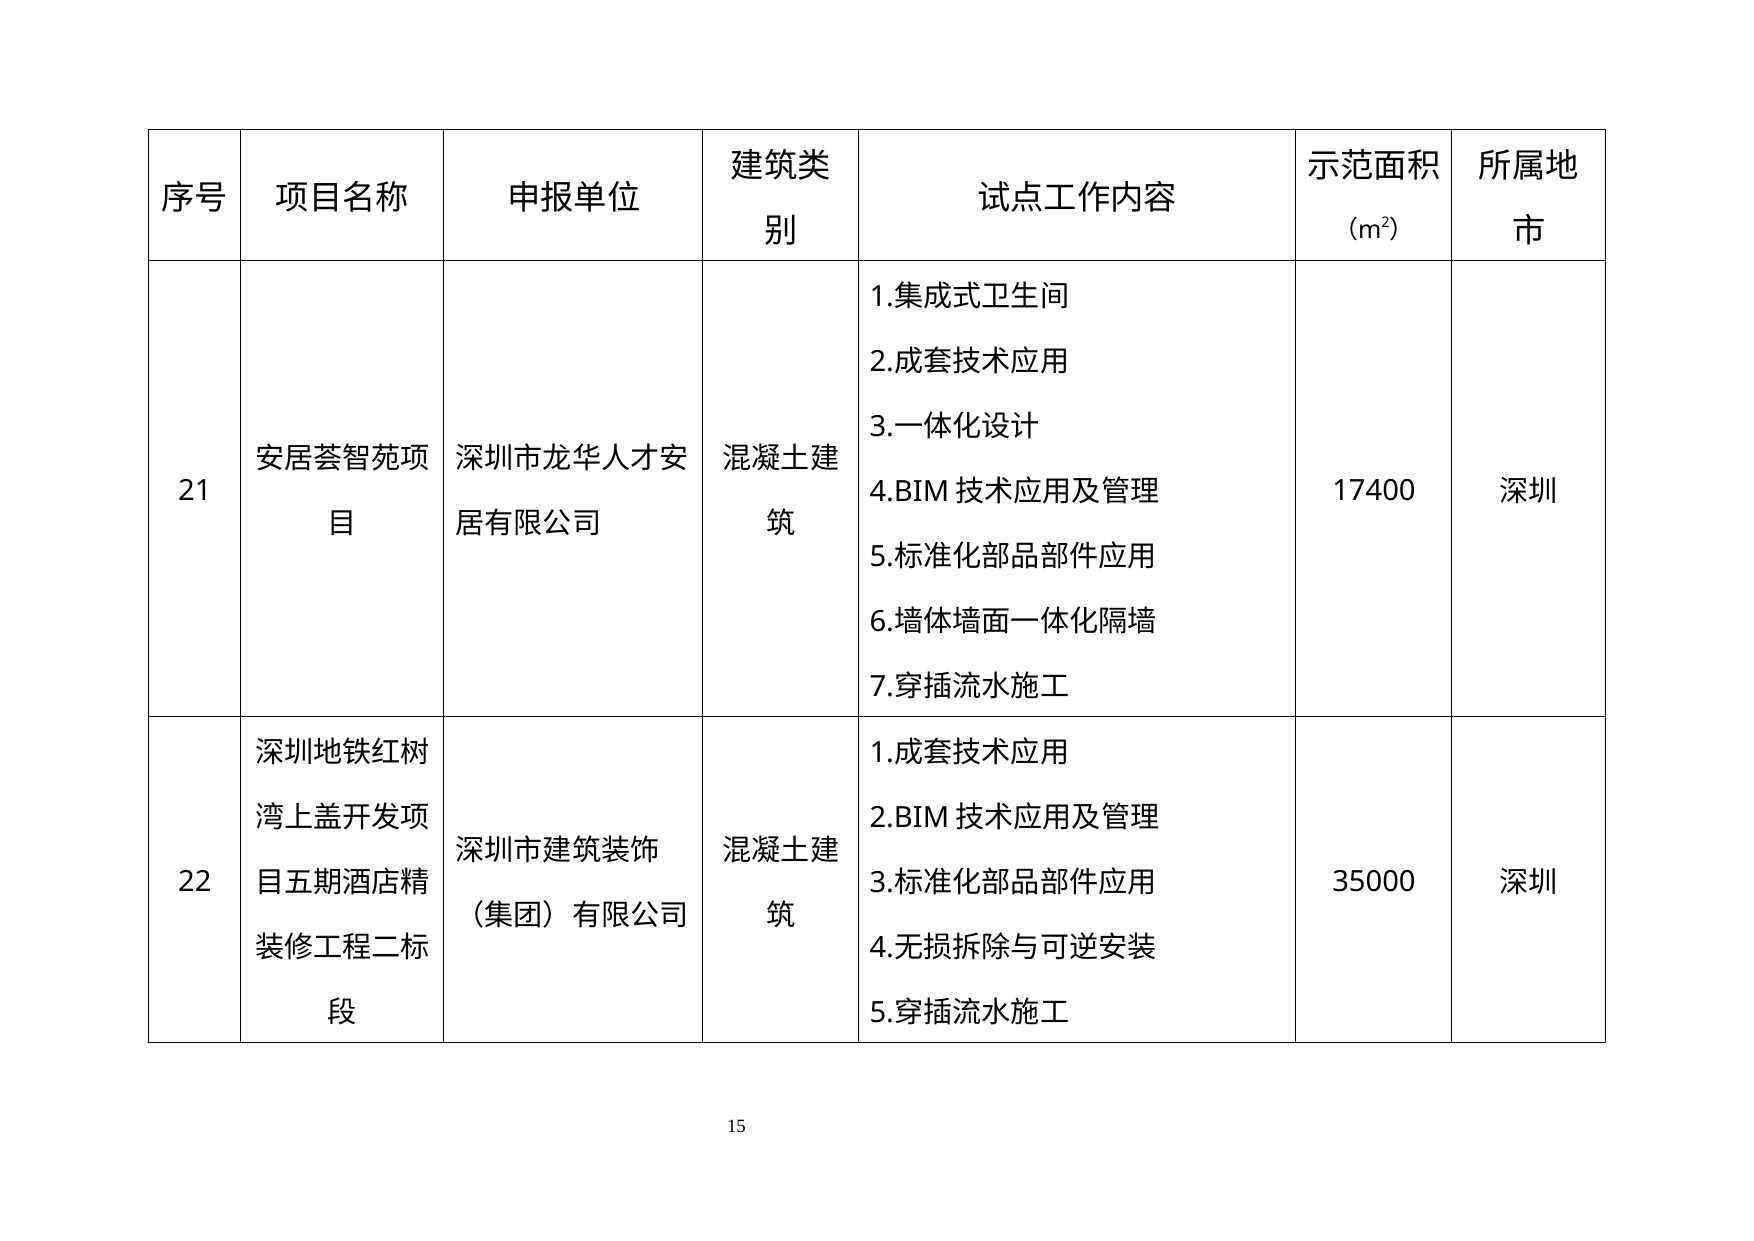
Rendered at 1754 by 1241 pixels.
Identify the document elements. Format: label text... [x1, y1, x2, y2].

table_cell 试点工作内容 [859, 130, 1295, 260]
table_cell 深圳市建筑装饰（集团）有限公司 [444, 717, 702, 1042]
table_cell 示范面积（m2） [1296, 130, 1451, 260]
table_cell 22 [149, 717, 240, 1042]
table_cell 1.集成式卫生间 2.成套技术应用 3.一体化设计 4.BIM技术应用及管理 5.标准化部品部件应用 6.墙体墙面一体化隔墙 7.穿插流水施工 [859, 261, 1295, 716]
table_cell 深圳 [1452, 261, 1605, 716]
table_cell 深圳地铁红树湾上盖开发项目五期酒店精装修工程二标段 [241, 717, 443, 1042]
table_cell 所属地市 [1452, 130, 1605, 260]
table_cell 混凝土建筑 [703, 717, 858, 1042]
table_cell 建筑类别 [703, 130, 858, 260]
table_cell 35000 [1296, 717, 1451, 1042]
table_cell 17400 [1296, 261, 1451, 716]
table_cell 1.成套技术应用 2.BIM技术应用及管理 3.标准化部品部件应用 4.无损拆除与可逆安装 5.穿插流水施工 [859, 717, 1295, 1042]
table_cell 申报单位 [444, 130, 702, 260]
table_cell 深圳市龙华人才安居有限公司 [444, 261, 702, 716]
table_cell 混凝土建筑 [703, 261, 858, 716]
table_cell 项目名称 [241, 130, 443, 260]
table_cell 深圳 [1452, 717, 1605, 1042]
table_cell 21 [149, 261, 240, 716]
table_cell 安居荟智苑项目 [241, 261, 443, 716]
table_cell 序号 [149, 130, 240, 260]
